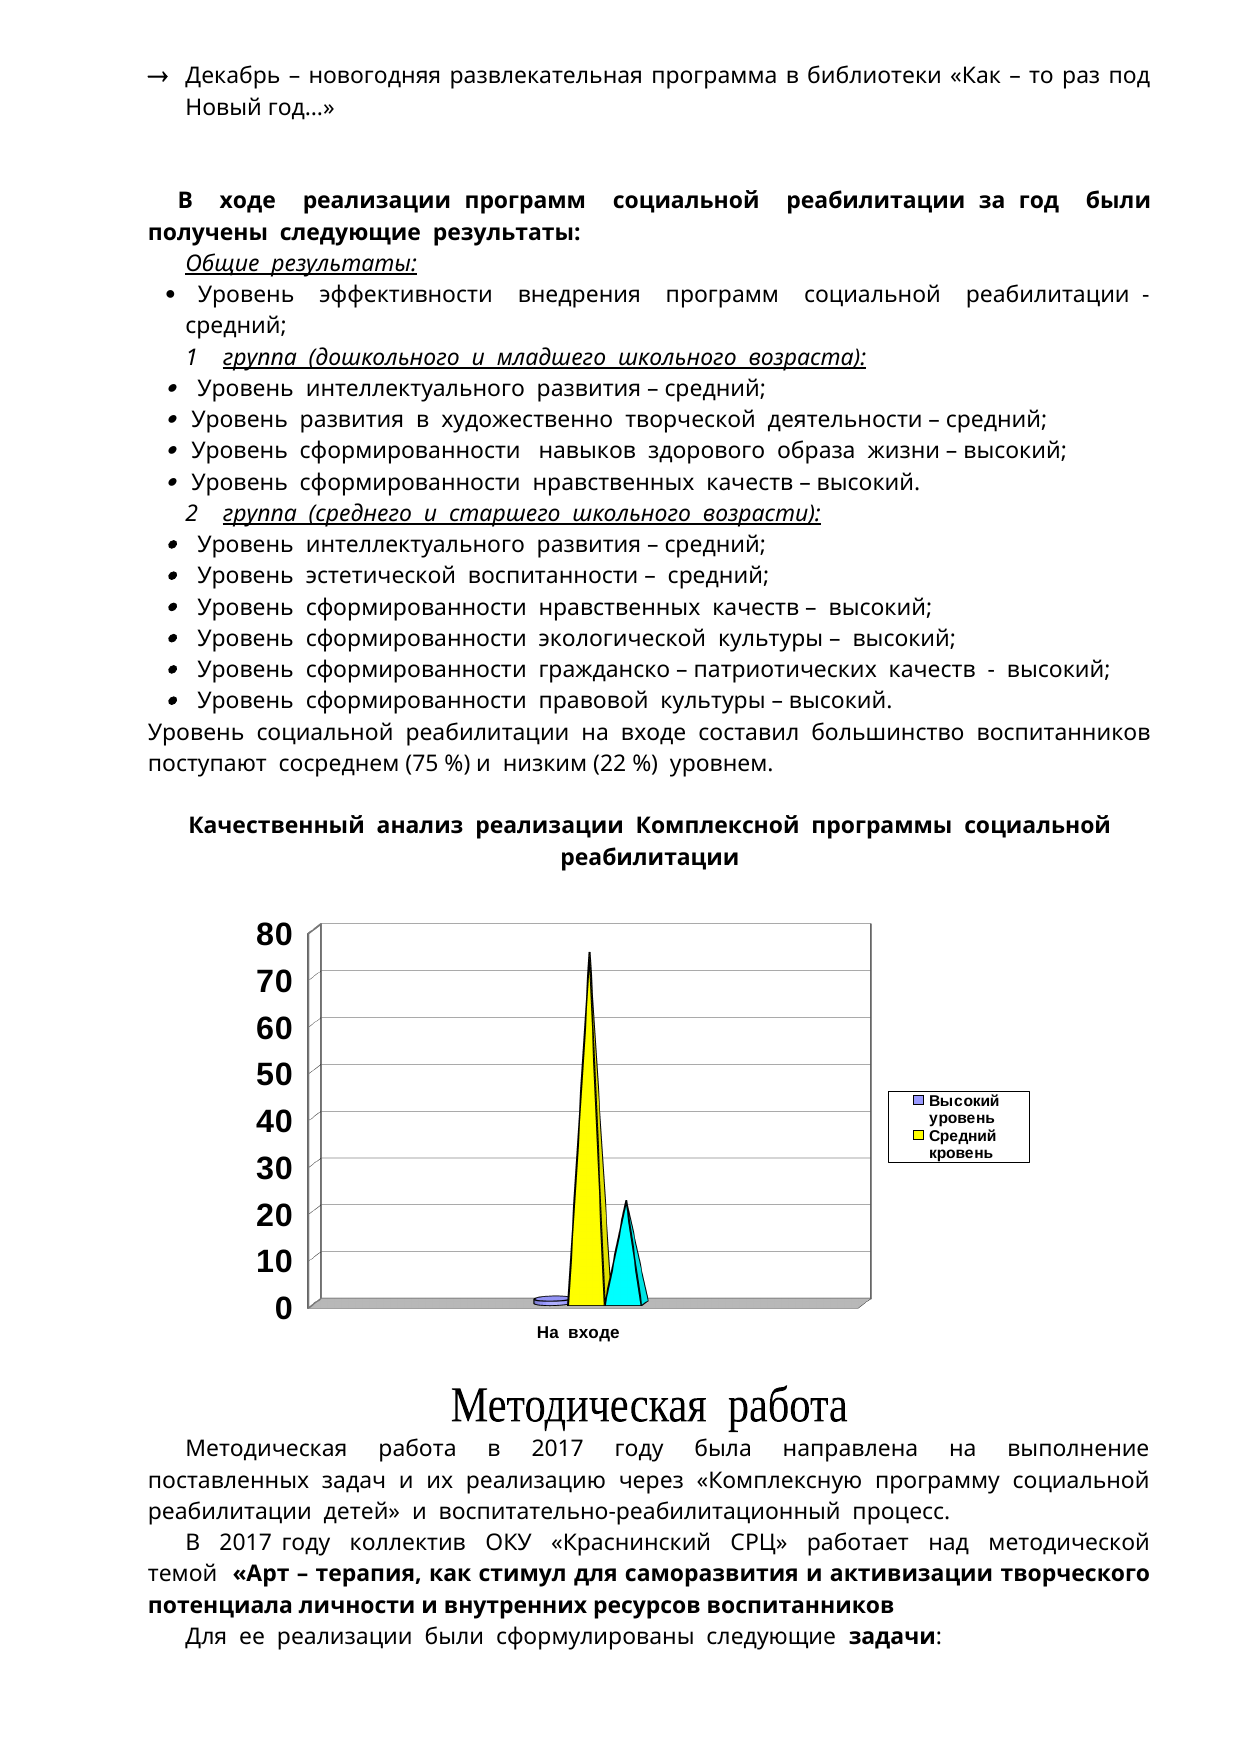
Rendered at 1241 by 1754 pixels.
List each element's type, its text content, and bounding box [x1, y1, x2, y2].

list группа (среднего и старшего школьного возрасти): [185, 497, 1152, 528]
text В 2017 году коллектив ОКУ «Краснинский СРЦ» работает над методической темой «Арт – терапия, как стимул для саморазвития и активизации творческого потенциала личности и внутренних ресурсов воспитанников [148, 1526, 1152, 1620]
list Уровень развития в художественно творческой деятельности – средний; [166, 403, 1152, 434]
list Уровень сформированности нравственных качеств – высокий. [166, 465, 1152, 497]
list Уровень сформированности нравственных качеств – высокий; [166, 590, 1152, 622]
text Качественный анализ реализации Комплексной программы социальной реабилитации [148, 809, 1152, 872]
list Уровень сформированности навыков здорового образа жизни – высокий; [166, 434, 1152, 465]
text Общие результаты: [148, 247, 1152, 278]
list Уровень эффективности внедрения программ социальной реабилитации - средний; [166, 278, 1152, 340]
list Уровень интеллектуального развития – средний; [166, 528, 1152, 559]
list Уровень интеллектуального развития – средний; [166, 372, 1152, 403]
text Методическая работа в 2017 году была направлена на выполнение поставленных задач и их реализацию через «Комплексную программу социальной реабилитации детей» и воспитательно-реабилитационный процесс. [148, 1432, 1152, 1526]
text Для ее реализации были сформулированы следующие задачи: [148, 1620, 1152, 1651]
text В ходе реализации программ социальной реабилитации за год были получены следующие результаты: [148, 184, 1152, 247]
text Уровень социальной реабилитации на входе составил большинство воспитанников поступают сосреднем (75 %) и низким (22 %) уровнем. [148, 715, 1152, 778]
list Уровень сформированности гражданско – патриотических качеств - высокий; [166, 653, 1152, 684]
list Уровень сформированности правовой культуры – высокий. [166, 684, 1152, 715]
list Уровень эстетической воспитанности – средний; [166, 559, 1152, 590]
list Декабрь – новогодняя развлекательная программа в библиотеки «Как – то раз под Новый год…» [148, 59, 1152, 122]
list группа (дошкольного и младшего школьного возраста): [185, 340, 1152, 372]
list Уровень сформированности экологической культуры – высокий; [166, 622, 1152, 653]
